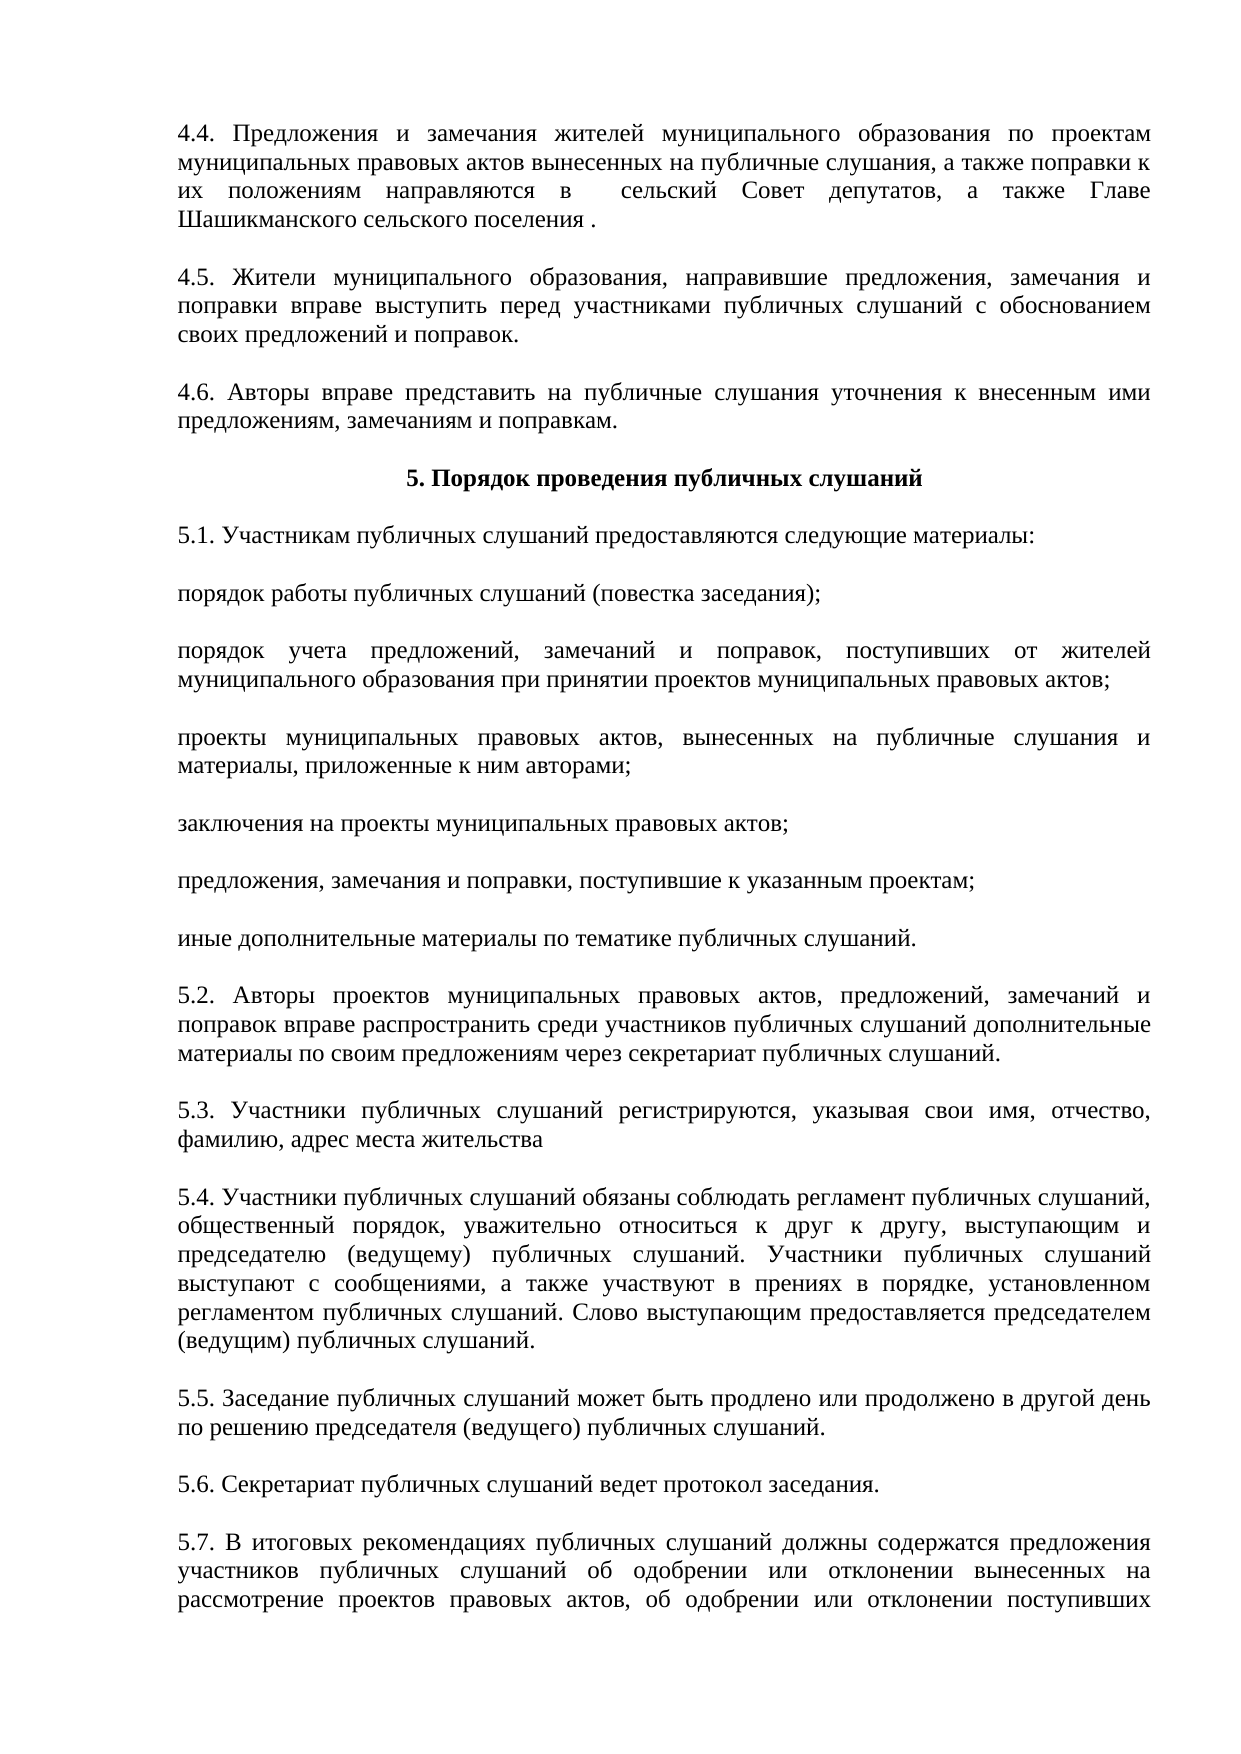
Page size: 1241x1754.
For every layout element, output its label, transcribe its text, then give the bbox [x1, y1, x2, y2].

text заключения на проекты муниципальных правовых актов; [177, 808, 1152, 837]
text 5.2. Авторы проектов муниципальных правовых актов, предложений, замечаний и поправок вправе распространить среди участников публичных слушаний дополнительные материалы по своим предложениям через секретариат публичных слушаний. [177, 981, 1152, 1067]
text 5.3. Участники публичных слушаний регистрируются, указывая свои имя, отчество, фамилию, адрес места жительства [177, 1096, 1152, 1153]
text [177, 1527, 1152, 1613]
text 4.4. Предложения и замечания жителей муниципального образования по проектам муниципальных правовых актов вынесенных на публичные слушания, а также поправки к их положениям направляются в сельский Совет депутатов, а также Главе Шашикманского сельского поселения . [177, 118, 1152, 233]
text 5.4. Участники публичных слушаний обязаны соблюдать регламент публичных слушаний, общественный порядок, уважительно относиться к друг к другу, выступающим и председателю (ведущему) публичных слушаний. Участники публичных слушаний выступают с сообщениями, а также участвуют в прениях в порядке, установленном регламентом публичных слушаний. Слово выступающим предоставляется председателем (ведущим) публичных слушаний. [177, 1182, 1152, 1354]
text порядок учета предложений, замечаний и поправок, поступивших от жителей муниципального образования при принятии проектов муниципальных правовых актов; [177, 636, 1152, 693]
text 5.6. Секретариат публичных слушаний ведет протокол заседания. [177, 1469, 1152, 1498]
text проекты муниципальных правовых актов, вынесенных на публичные слушания и материалы, приложенные к ним авторами; [177, 722, 1152, 779]
text 4.5. Жители муниципального образования, направившие предложения, замечания и поправки вправе выступить перед участниками публичных слушаний с обоснованием своих предложений и поправок. [177, 262, 1152, 348]
text 5.1. Участникам публичных слушаний предоставляются следующие материалы: [177, 521, 1152, 549]
text 4.6. Авторы вправе представить на публичные слушания уточнения к внесенным ими предложениям, замечаниям и поправкам. [177, 377, 1152, 434]
text иные дополнительные материалы по тематике публичных слушаний. [177, 923, 1152, 952]
text порядок работы публичных слушаний (повестка заседания); [177, 578, 1152, 607]
text предложения, замечания и поправки, поступившие к указанным проектам; [177, 866, 1152, 894]
text 5. Порядок проведения публичных слушаний [177, 463, 1152, 492]
text 5.5. Заседание публичных слушаний может быть продлено или продолжено в другой день по решению председателя (ведущего) публичных слушаний. [177, 1383, 1152, 1441]
